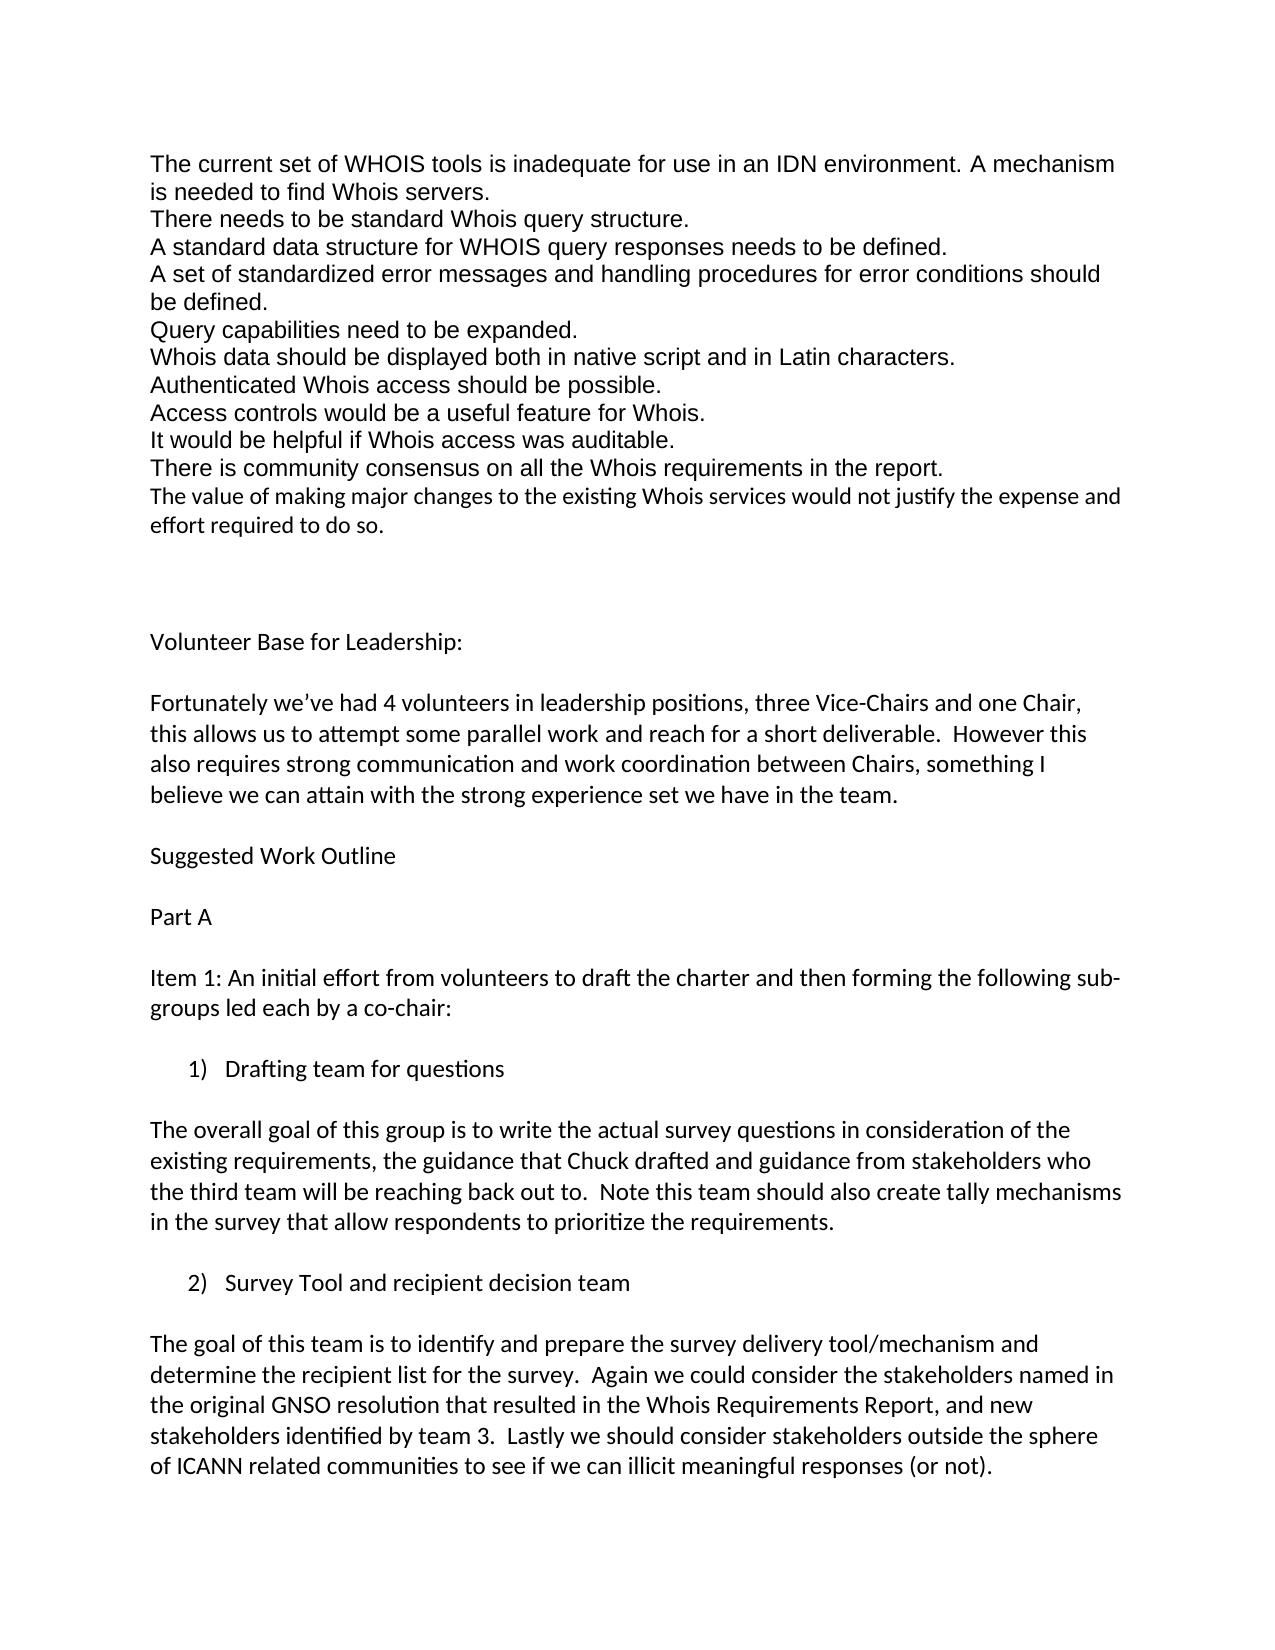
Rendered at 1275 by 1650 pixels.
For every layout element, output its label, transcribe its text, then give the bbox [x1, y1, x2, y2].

text Item 1: An initial effort from volunteers to draft the charter and then forming the following sub-groups led each by a co-chair: [150, 962, 1125, 1023]
text Whois data should be displayed both in native script and in Latin characters. [150, 343, 1125, 371]
text Query capabilities need to be expanded. [150, 316, 1125, 343]
text There is community consensus on all the Whois requirements in the report. [150, 454, 1125, 481]
text It would be helpful if Whois access was auditable. [150, 426, 1125, 454]
text Suggested Work Outline [150, 840, 1125, 871]
text There needs to be standard Whois query structure. [150, 205, 1125, 233]
text The value of making major changes to the existing Whois services would not justify the expense and effort required to do so. [150, 481, 1125, 540]
list Survey Tool and recipient decision team [187, 1267, 1125, 1298]
text Volunteer Base for Leadership: [150, 626, 1125, 657]
text The overall goal of this group is to write the actual survey questions in consideration of the existing requirements, the guidance that Chuck drafted and guidance from stakeholders who the third team will be reaching back out to. Note this team should also create tally mechanisms in the survey that allow respondents to prioritize the requirements. [150, 1115, 1125, 1237]
text The current set of WHOIS tools is inadequate for use in an IDN environment. A mechanism is needed to find Whois servers. [150, 150, 1125, 205]
text A set of standardized error messages and handling procedures for error conditions should be defined. [150, 260, 1125, 316]
text Part A [150, 901, 1125, 932]
text Access controls would be a useful feature for Whois. [150, 398, 1125, 426]
text A standard data structure for WHOIS query responses needs to be defined. [150, 233, 1125, 260]
text Fortunately we’ve had 4 volunteers in leadership positions, three Vice-Chairs and one Chair, this allows us to attempt some parallel work and reach for a short deliverable. However this also requires strong communication and work coordination between Chairs, something I believe we can attain with the strong experience set we have in the team. [150, 687, 1125, 809]
list Drafting team for questions [187, 1054, 1125, 1084]
text The goal of this team is to identify and prepare the survey delivery tool/mechanism and determine the recipient list for the survey. Again we could consider the stakeholders named in the original GNSO resolution that resulted in the Whois Requirements Report, and new stakeholders identified by team 3. Lastly we should consider stakeholders outside the sphere of ICANN related communities to see if we can illicit meaningful responses (or not). [150, 1328, 1125, 1481]
text Authenticated Whois access should be possible. [150, 371, 1125, 398]
